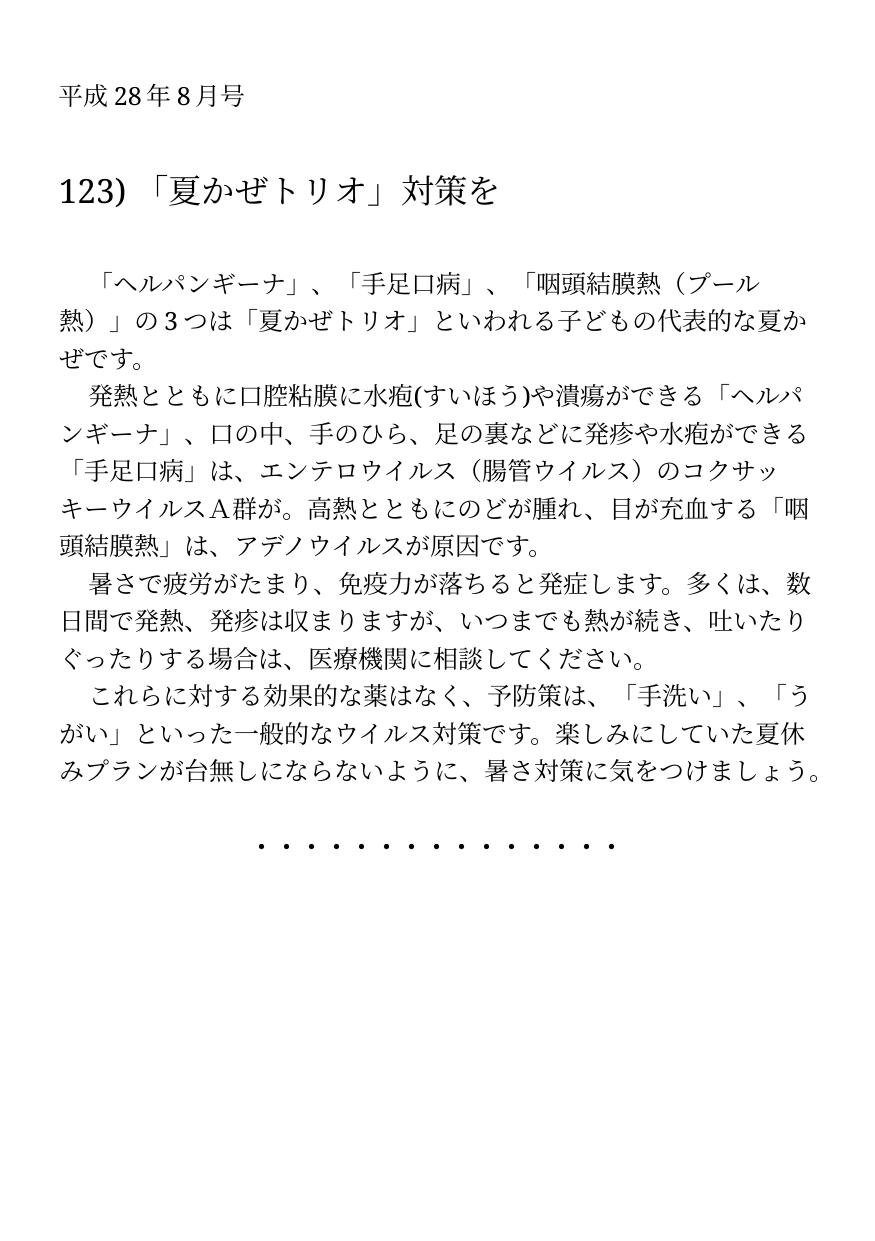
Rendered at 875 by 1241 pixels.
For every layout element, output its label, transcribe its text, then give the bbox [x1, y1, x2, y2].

text 平成28年8月号 [59, 76, 815, 114]
text 発熱とともに口腔粘膜に水疱(すいほう)や潰瘍ができる「ヘルパンギーナ」、口の中、手のひら、足の裏などに発疹や水疱ができる「手足口病」は、エンテロウイルス（腸管ウイルス）のコクサッキーウイルスＡ群が。高熱とともにのどが腫れ、目が充血する「咽頭結膜熱」は、アデノウイルスが原因です。 [59, 376, 815, 564]
text 「ヘルパンギーナ」、「手足口病」、「咽頭結膜熱（プール熱）」の3つは「夏かぜトリオ」といわれる子どもの代表的な夏かぜです。 [59, 264, 815, 376]
text 暑さで疲労がたまり、免疫力が落ちると発症します。多くは、数日間で発熱、発疹は収まりますが、いつまでも熱が続き、吐いたりぐったりする場合は、医療機関に相談してください。 [59, 564, 815, 676]
text これらに対する効果的な薬はなく、予防策は、「手洗い」、「うがい」といった一般的なウイルス対策です。楽しみにしていた夏休みプランが台無しにならないように、暑さ対策に気をつけましょう。 [59, 676, 815, 789]
text ・・・・・・・・・・・・・・・ [59, 826, 815, 864]
text 123) 「夏かぜトリオ」対策を [59, 151, 815, 226]
